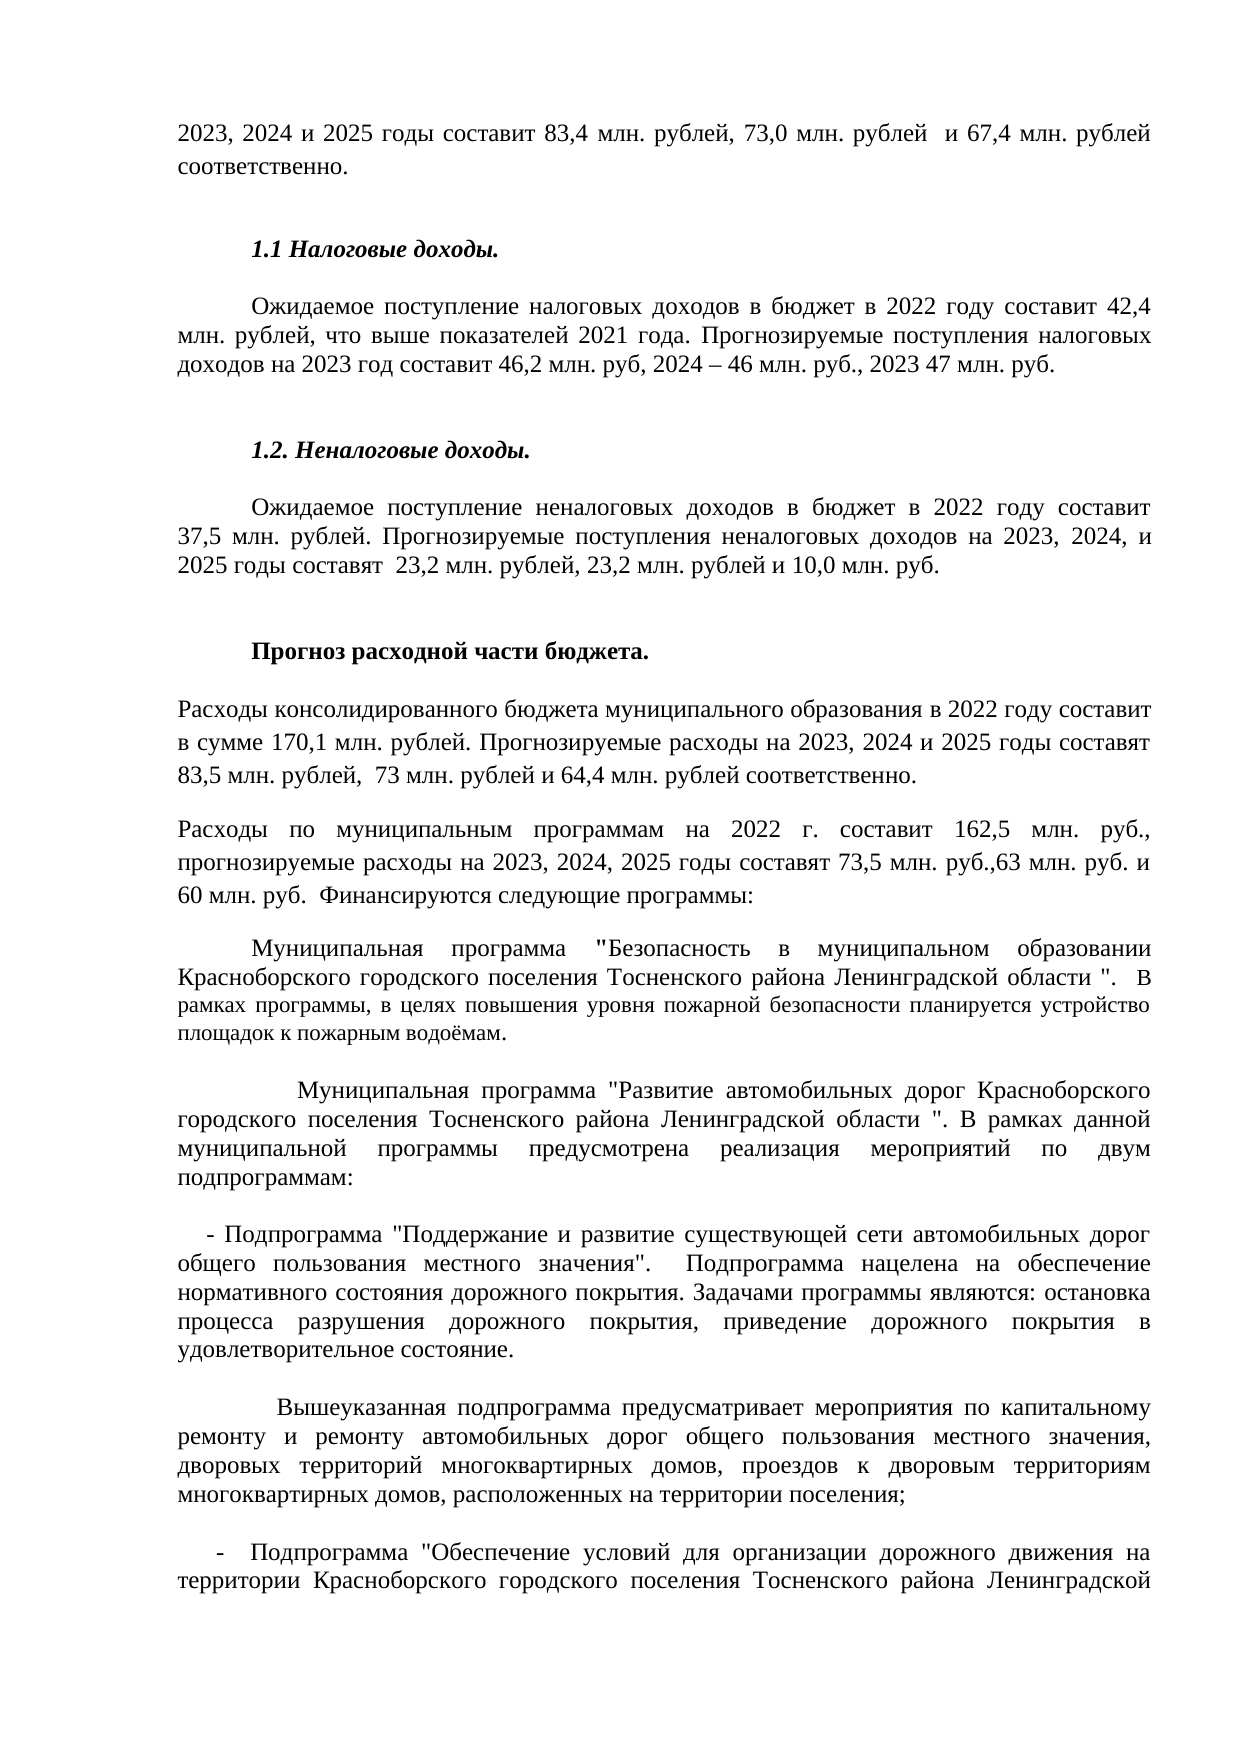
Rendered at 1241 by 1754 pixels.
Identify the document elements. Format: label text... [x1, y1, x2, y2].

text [177, 118, 1152, 180]
text Муниципальная программа "Безопасность в муниципальном образовании Красноборского городского поселения Тосненского района Ленинградской области ". В рамках программы, в целях повышения уровня пожарной безопасности планируется устройство площадок к пожарным водоёмам. [177, 933, 1152, 1046]
text Расходы по муниципальным программам на 2022 г. составит 162,5 млн. руб., прогнозируемые расходы на 2023, 2024, 2025 годы составят 73,5 млн. руб.,63 млн. руб. и 60 млн. руб. Финансируются следующие программы: [177, 814, 1152, 908]
text Ожидаемое поступление налоговых доходов в бюджет в 2022 году составит 42,4 млн. рублей, что выше показателей 2021 года. Прогнозируемые поступления налоговых доходов на 2023 год составит 46,2 млн. руб, 2024 – 46 млн. руб., 2023 47 млн. руб. [177, 291, 1152, 377]
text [177, 1537, 1152, 1594]
list Неналоговые доходы. [251, 435, 1152, 464]
text Муниципальная программа "Развитие автомобильных дорог Красноборского городского поселения Тосненского района Ленинградской области ". В рамках данной муниципальной программы предусмотрена реализация мероприятий по двум подпрограммам: [177, 1075, 1152, 1190]
text Прогноз расходной части бюджета. [177, 636, 1152, 665]
text - Подпрограмма "Поддержание и развитие существующей сети автомобильных дорог общего пользования местного значения". Подпрограмма нацелена на обеспечение нормативного состояния дорожного покрытия. Задачами программы являются: остановка процесса разрушения дорожного покрытия, приведение дорожного покрытия в удовлетворительное состояние. [177, 1219, 1152, 1363]
text 1.1 Налоговые доходы. [233, 234, 1152, 262]
text Расходы консолидированного бюджета муниципального образования в 2022 году составит в сумме 170,1 млн. рублей. Прогнозируемые расходы на 2023, 2024 и 2025 годы составят 83,5 млн. рублей, 73 млн. рублей и 64,4 млн. рублей соответственно. [177, 694, 1152, 788]
text Вышеуказанная подпрограмма предусматривает мероприятия по капитальному ремонту и ремонту автомобильных дорог общего пользования местного значения, дворовых территорий многоквартирных домов, проездов к дворовым территориям многоквартирных домов, расположенных на территории поселения; [177, 1392, 1152, 1507]
text Ожидаемое поступление неналоговых доходов в бюджет в 2022 году составит 37,5 млн. рублей. Прогнозируемые поступления неналоговых доходов на 2023, 2024, и 2025 годы составят 23,2 млн. рублей, 23,2 млн. рублей и 10,0 млн. руб. [177, 492, 1152, 579]
